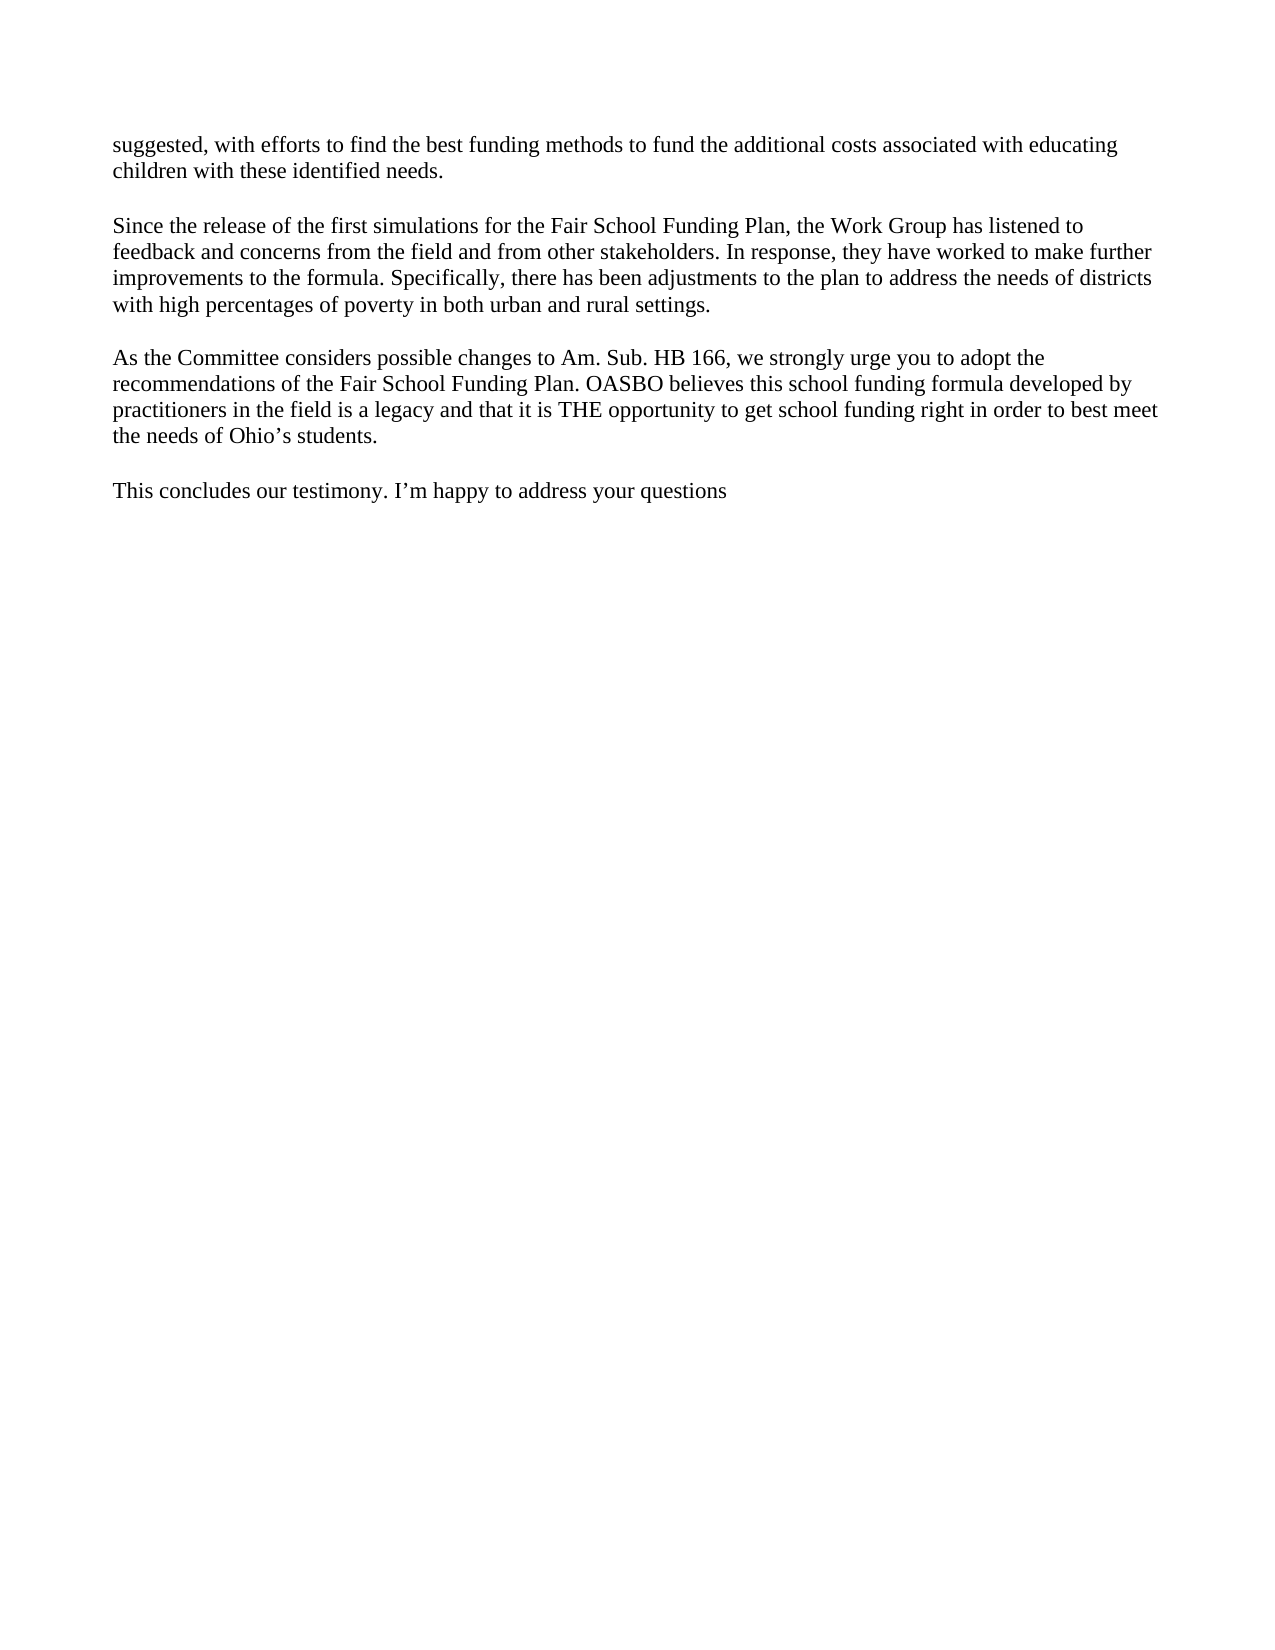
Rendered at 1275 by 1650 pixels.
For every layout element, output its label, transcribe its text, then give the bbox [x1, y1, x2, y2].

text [112, 131, 1162, 184]
text Since the release of the first simulations for the Fair School Funding Plan, the Work Group has listened to feedback and concerns from the field and from other stakeholders. In response, they have worked to make further improvements to the formula. Specifically, there has been adjustments to the plan to address the needs of districts with high percentages of poverty in both urban and rural settings. [112, 212, 1162, 317]
text This concludes our testimony. I’m happy to address your questions [112, 477, 1162, 503]
text As the Committee considers possible changes to Am. Sub. HB 166, we strongly urge you to adopt the recommendations of the Fair School Funding Plan. OASBO believes this school funding formula developed by practitioners in the field is a legacy and that it is THE opportunity to get school funding right in order to best meet the needs of Ohio’s students. [112, 343, 1162, 449]
